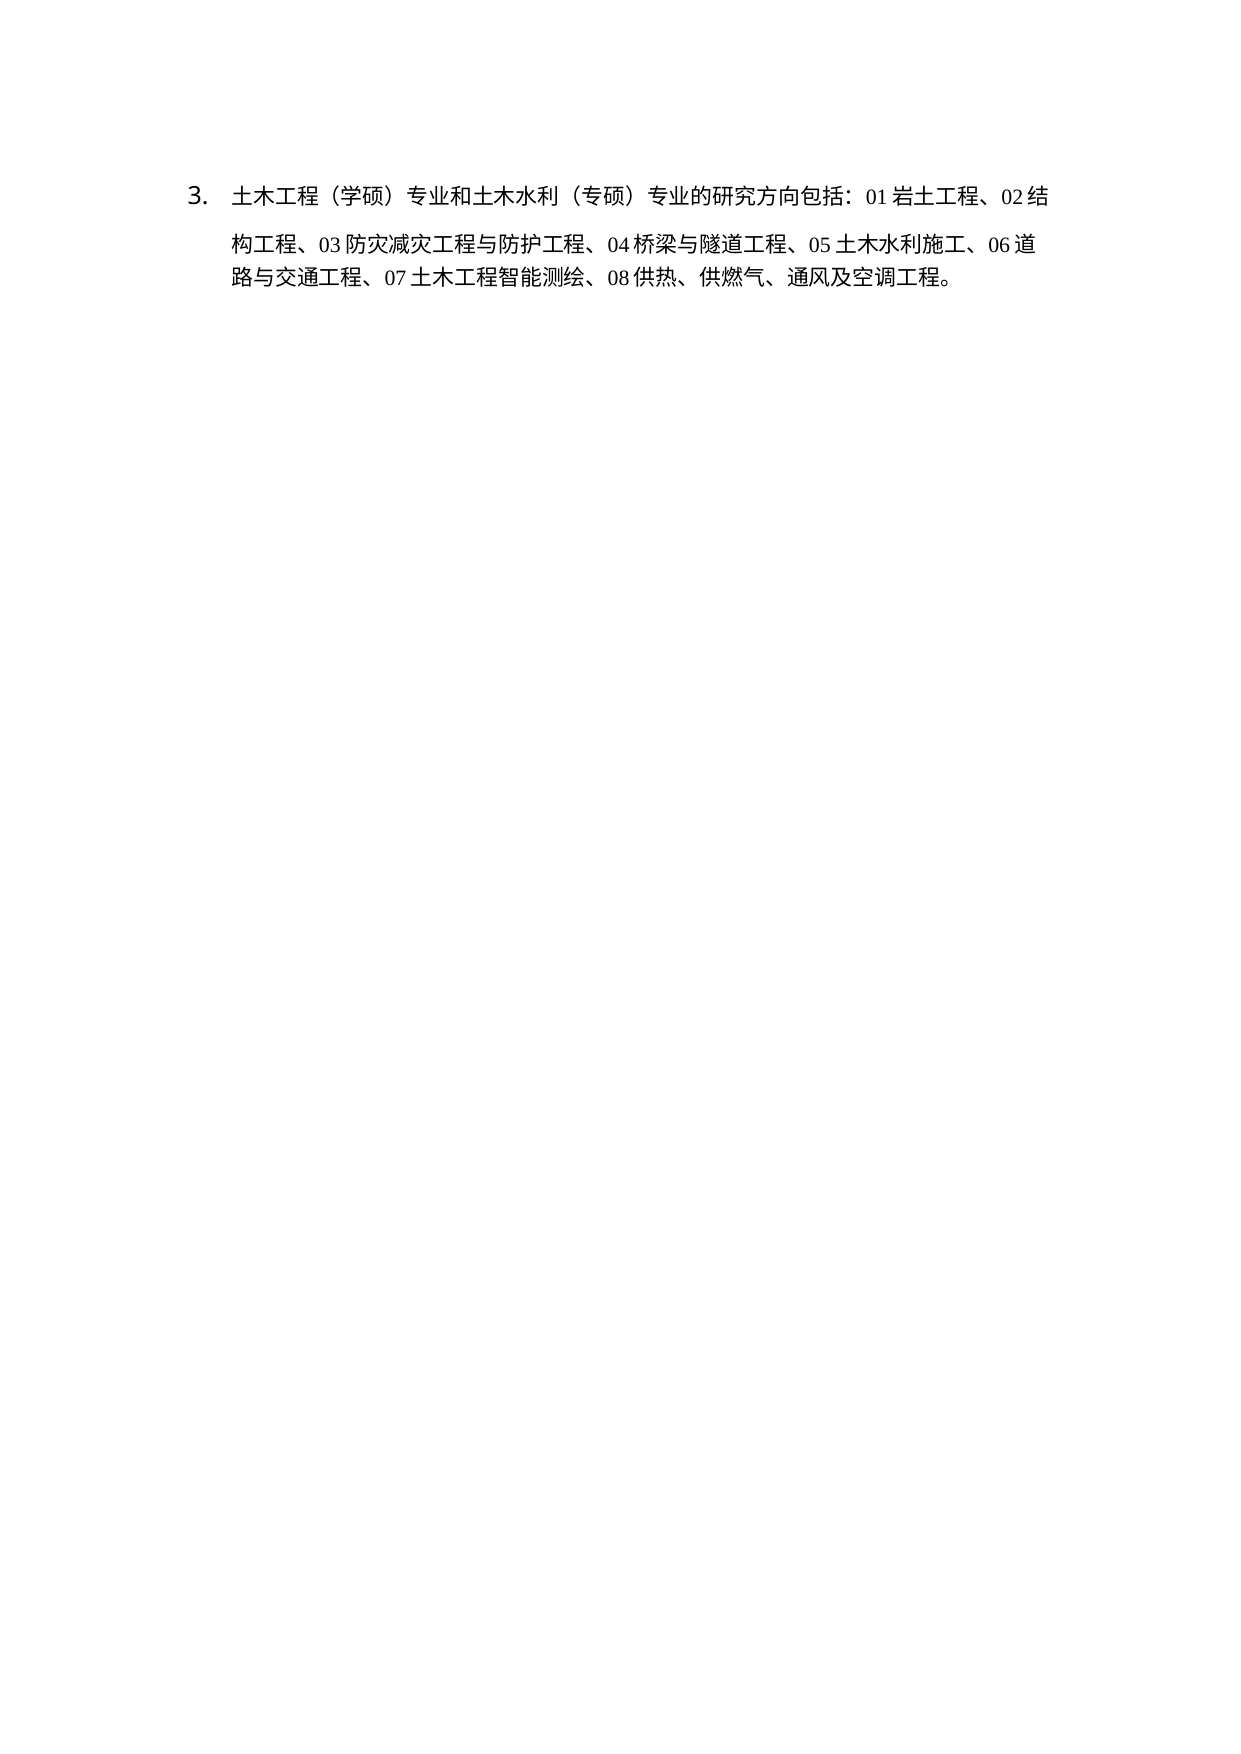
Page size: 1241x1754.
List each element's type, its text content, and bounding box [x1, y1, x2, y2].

list 土木工程（学硕）专业和土木水利（专硕）专业的研究方向包括：01岩土工程、02结构工程、03防灾减灾工程与防护工程、04桥梁与隧道工程、05土木水利施工、06道路与交通工程、07土木工程智能测绘、08供热、供燃气、通风及空调工程。 [187, 162, 1053, 292]
